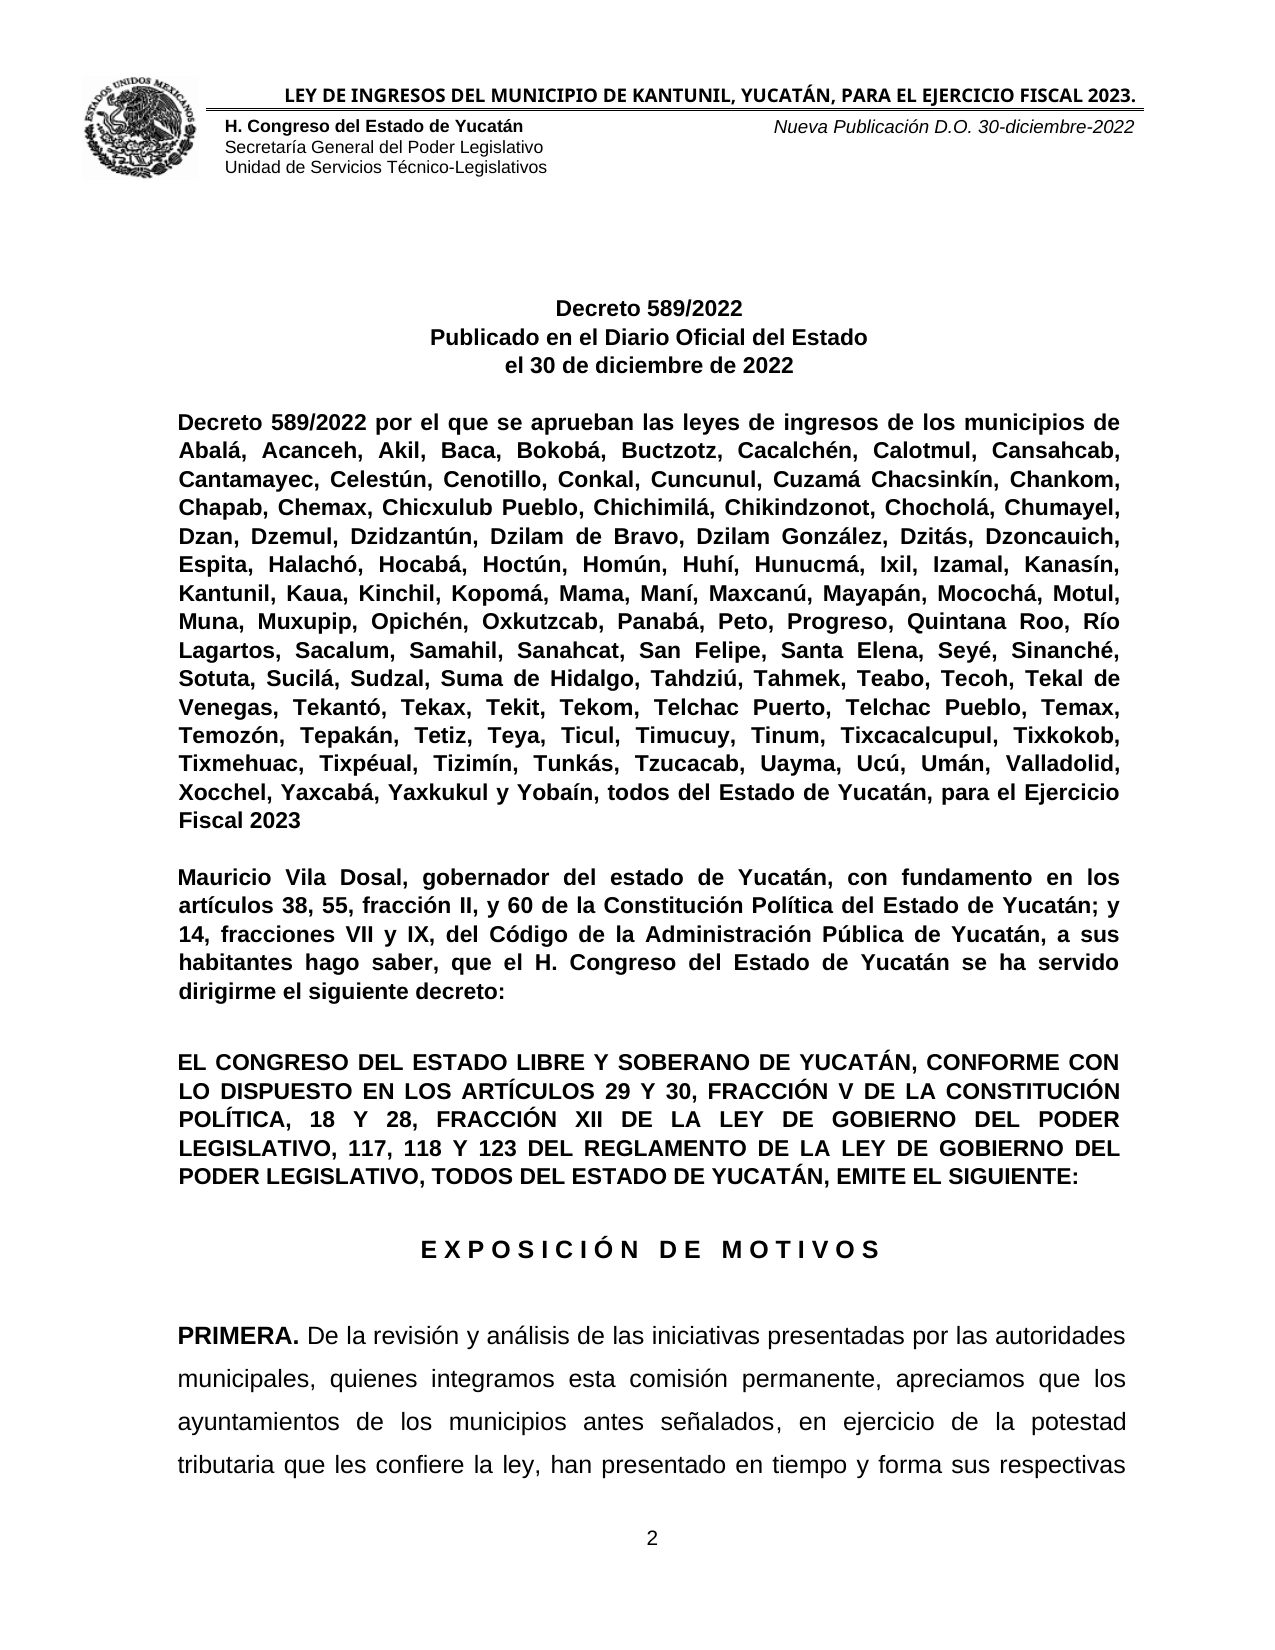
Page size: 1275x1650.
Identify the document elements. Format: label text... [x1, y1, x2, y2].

text E X P O S I C I Ó N D E M O T I V O S [177, 1235, 1122, 1263]
text Decreto 589/2022 por el que se aprueban las leyes de ingresos de los municipios de Abalá, Acanceh, Akil, Baca, Bokobá, Buctzotz, Cacalchén, Calotmul, Cansahcab, Cantamayec, Celestún, Cenotillo, Conkal, Cuncunul, Cuzamá Chacsinkín, Chankom, Chapab, Chemax, Chicxulub Pueblo, Chichimilá, Chikindzonot, Chocholá, Chumayel, Dzan, Dzemul, Dzidzantún, Dzilam de Bravo, Dzilam González, Dzitás, Dzoncauich, Espita, Halachó, Hocabá, Hoctún, Homún, Huhí, Hunucmá, Ixil, Izamal, Kanasín, Kantunil, Kaua, Kinchil, Kopomá, Mama, Maní, Maxcanú, Mayapán, Mocochá, Motul, Muna, Muxupip, Opichén, Oxkutzcab, Panabá, Peto, Progreso, Quintana Roo, Río Lagartos, Sacalum, Samahil, Sanahcat, San Felipe, Santa Elena, Seyé, Sinanché, Sotuta, Sucilá, Sudzal, Suma de Hidalgo, Tahdziú, Tahmek, Teabo, Tecoh, Tekal de Venegas, Tekantó, Tekax, Tekit, Tekom, Telchac Puerto, Telchac Pueblo, Temax, Temozón, Tepakán, Tetiz, Teya, Ticul, Timucuy, Tinum, Tixcacalcupul, Tixkokob, Tixmehuac, Tixpéual, Tizimín, Tunkás, Tzucacab, Uayma, Ucú, Umán, Valladolid, Xocchel, Yaxcabá, Yaxkukul y Yobaín, todos del Estado de Yucatán, para el Ejercicio Fiscal 2023 [177, 409, 1121, 833]
text Mauricio Vila Dosal, gobernador del estado de Yucatán, con fundamento en los artículos 38, 55, fracción II, y 60 de la Constitución Política del Estado de Yucatán; y 14, fracciones VII y IX, del Código de la Administración Pública de Yucatán, a sus habitantes hago saber, que el H. Congreso del Estado de Yucatán se ha servido dirigirme el siguiente decreto: [177, 864, 1121, 1004]
text EL CONGRESO DEL ESTADO LIBRE Y SOBERANO DE YUCATÁN, CONFORME CON LO DISPUESTO EN LOS ARTÍCULOS 29 Y 30, FRACCIÓN V DE LA CONSTITUCIÓN POLÍTICA, 18 Y 28, FRACCIÓN XII DE LA LEY DE GOBIERNO DEL PODER LEGISLATIVO, 117, 118 Y 123 DEL REGLAMENTO DE LA LEY DE GOBIERNO DEL PODER LEGISLATIVO, TODOS DEL ESTADO DE YUCATÁN, EMITE EL SIGUIENTE: [177, 1049, 1121, 1189]
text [177, 1321, 1127, 1479]
text el 30 de diciembre de 2022 [177, 352, 1121, 378]
text Publicado en el Diario Oficial del Estado [177, 324, 1121, 350]
text Decreto 589/2022 [177, 295, 1121, 322]
